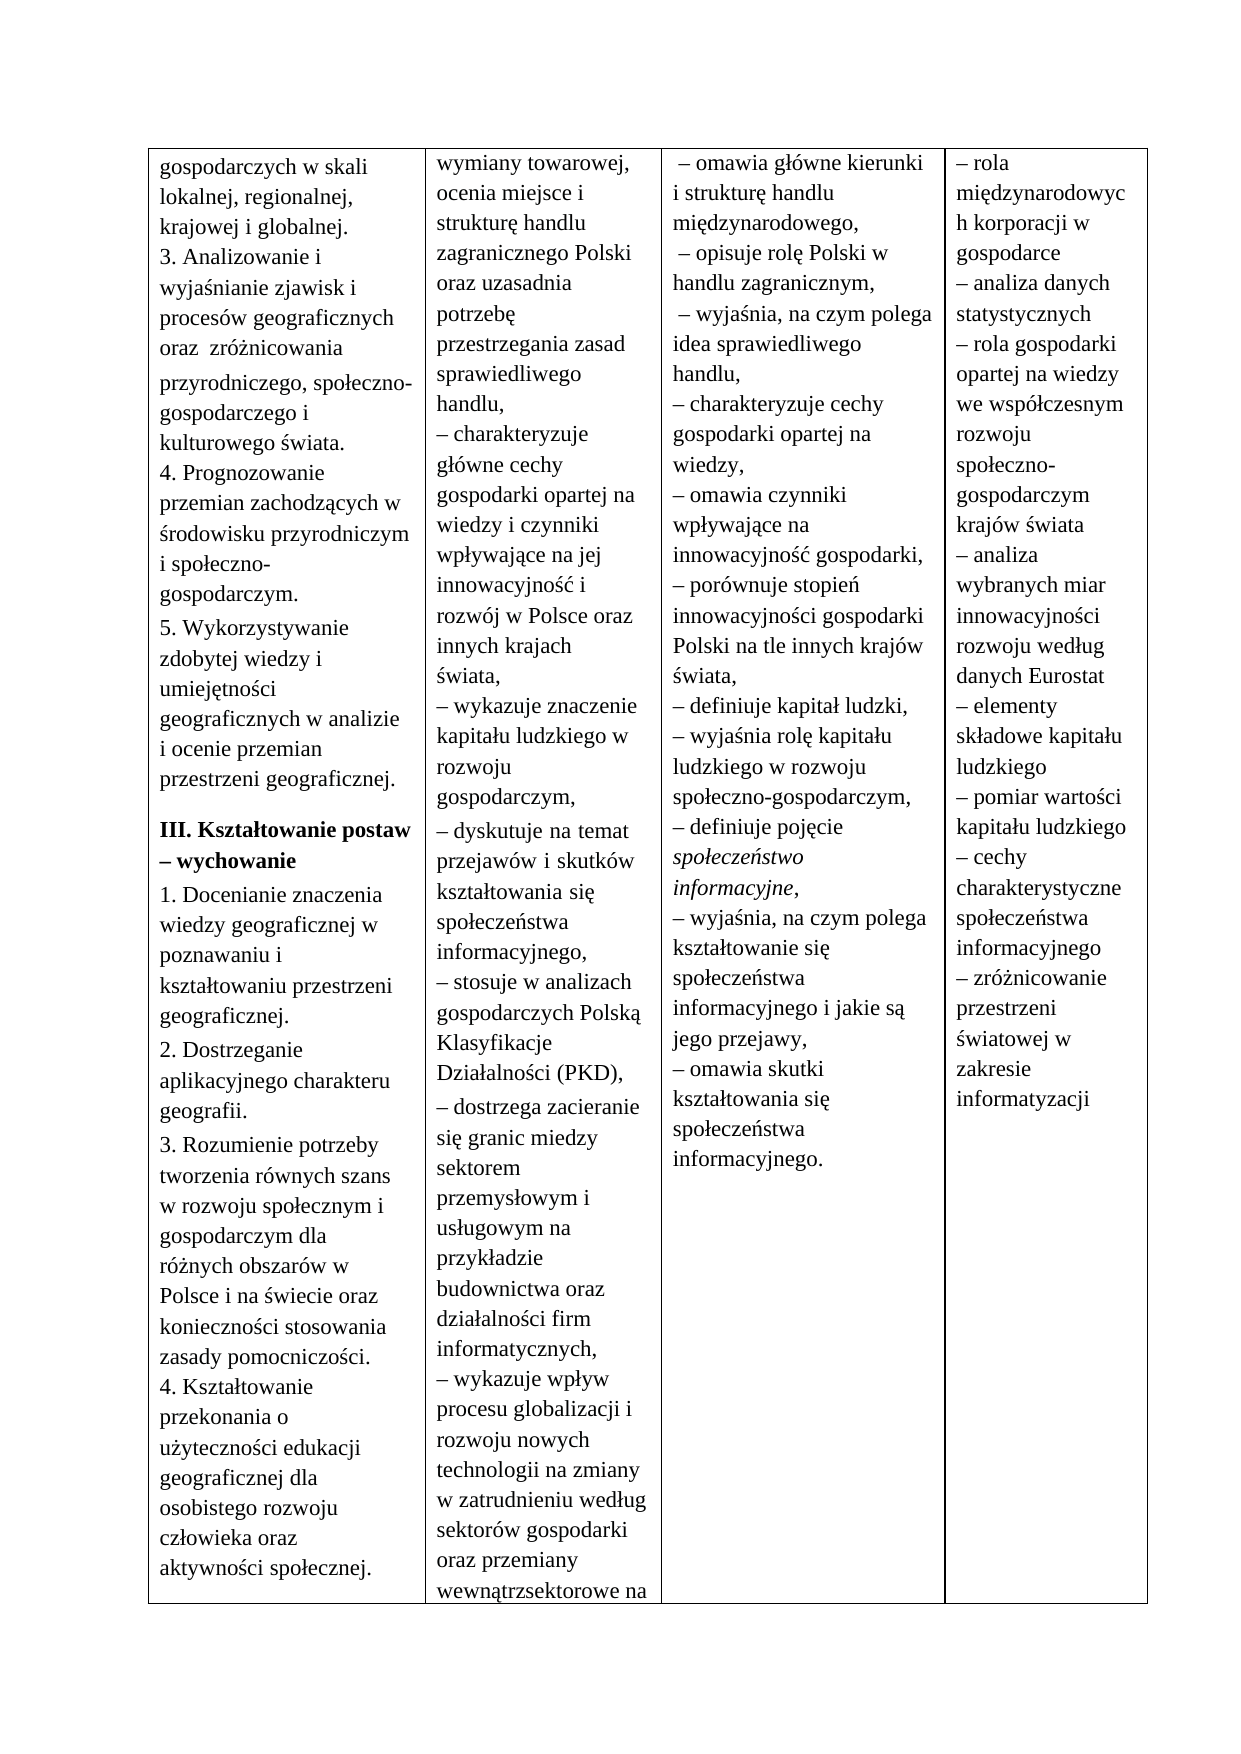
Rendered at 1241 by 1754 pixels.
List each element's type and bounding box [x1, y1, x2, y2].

table_cell [662, 149, 944, 1603]
table_cell [426, 149, 661, 1603]
table_cell [946, 149, 1147, 1603]
table_cell [149, 149, 425, 1603]
